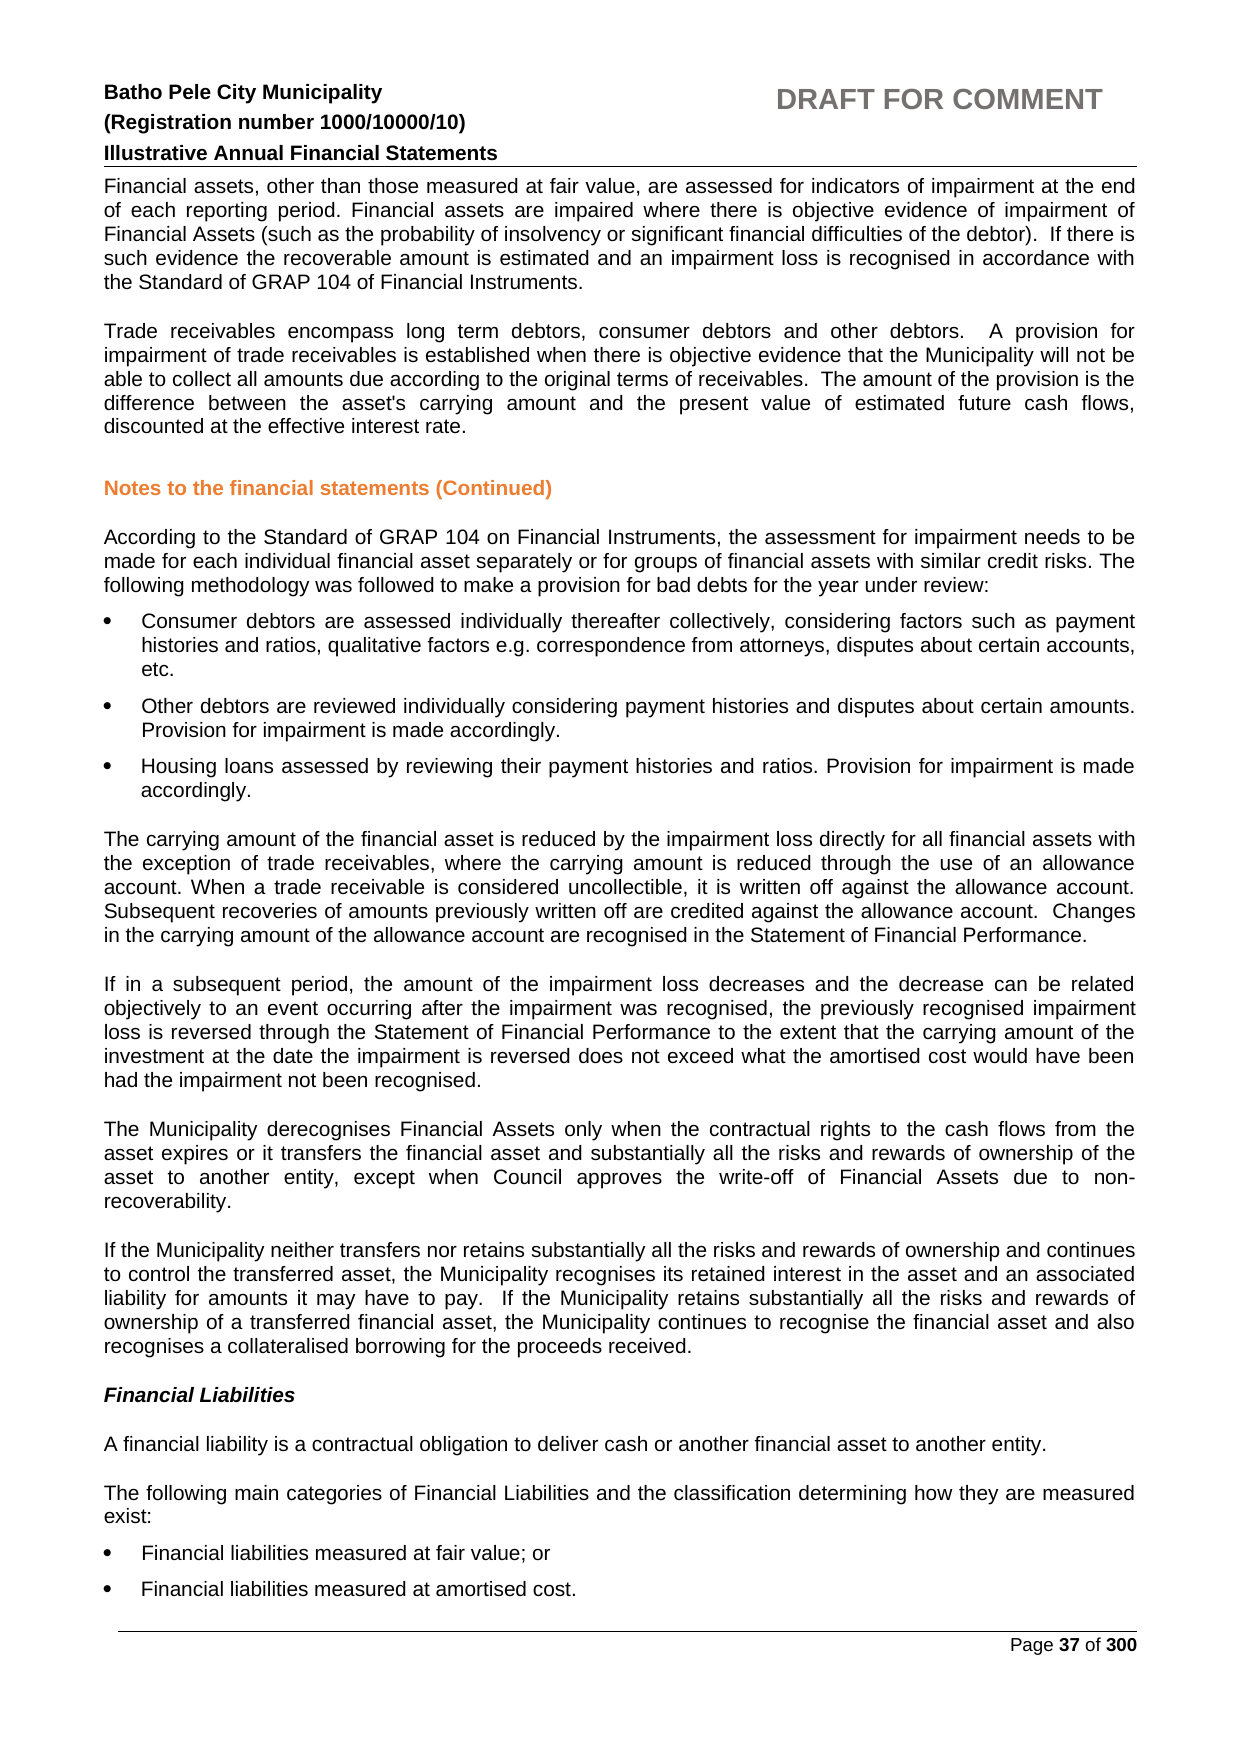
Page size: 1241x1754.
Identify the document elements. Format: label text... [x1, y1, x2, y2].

text According to the Standard of GRAP 104 on Financial Instruments, the assessment for impairment needs to be made for each individual financial asset separately or for groups of financial assets with similar credit risks. The following methodology was followed to make a provision for bad debts for the year under review: [103, 525, 1137, 597]
text Financial assets, other than those measured at fair value, are assessed for indicators of impairment at the end of each reporting period. Financial assets are impaired where there is objective evidence of impairment of Financial Assets (such as the probability of insolvency or significant financial difficulties of the debtor). If there is such evidence the recoverable amount is estimated and an impairment loss is recognised in accordance with the Standard of GRAP 104 of Financial Instruments. [103, 174, 1137, 293]
list Financial liabilities measured at fair value; or [103, 1541, 1137, 1565]
text The Municipality derecognises Financial Assets only when the contractual rights to the cash flows from the asset expires or it transfers the financial asset and substantially all the risks and rewards of ownership of the asset to another entity, except when Council approves the write-off of Financial Assets due to non-recoverability. [103, 1117, 1137, 1213]
text If the Municipality neither transfers nor retains substantially all the risks and rewards of ownership and continues to control the transferred asset, the Municipality recognises its retained interest in the asset and an associated liability for amounts it may have to pay. If the Municipality retains substantially all the risks and rewards of ownership of a transferred financial asset, the Municipality continues to recognise the financial asset and also recognises a collateralised borrowing for the proceeds received. [103, 1238, 1137, 1357]
text Financial Liabilities [103, 1382, 1137, 1406]
text The following main categories of Financial Liabilities and the classification determining how they are measured exist: [103, 1480, 1137, 1528]
list Housing loans assessed by reviewing their payment histories and ratios. Provision for impairment is made accordingly. [103, 754, 1137, 802]
list Other debtors are reviewed individually considering payment histories and disputes about certain amounts. Provision for impairment is made accordingly. [103, 694, 1137, 742]
text Trade receivables encompass long term debtors, consumer debtors and other debtors. A provision for impairment of trade receivables is established when there is objective evidence that the Municipality will not be able to collect all amounts due according to the original terms of receivables. The amount of the provision is the difference between the asset's carrying amount and the present value of estimated future cash flows, discounted at the effective interest rate. [103, 318, 1137, 438]
text A financial liability is a contractual obligation to deliver cash or another financial asset to another entity. [103, 1431, 1137, 1455]
list Consumer debtors are assessed individually thereafter collectively, considering factors such as payment histories and ratios, qualitative factors e.g. correspondence from attorneys, disputes about certain accounts, etc. [103, 609, 1137, 681]
text Notes to the financial statements (Continued) [103, 476, 1137, 500]
list Financial liabilities measured at amortised cost. [103, 1577, 1137, 1601]
text The carrying amount of the financial asset is reduced by the impairment loss directly for all financial assets with the exception of trade receivables, where the carrying amount is reduced through the use of an allowance account. When a trade receivable is considered uncollectible, it is written off against the allowance account. Subsequent recoveries of amounts previously written off are credited against the allowance account. Changes in the carrying amount of the allowance account are recognised in the Statement of Financial Performance. [103, 827, 1137, 947]
text If in a subsequent period, the amount of the impairment loss decreases and the decrease can be related objectively to an event occurring after the impairment was recognised, the previously recognised impairment loss is reversed through the Statement of Financial Performance to the extent that the carrying amount of the investment at the date the impairment is reversed does not exceed what the amortised cost would have been had the impairment not been recognised. [103, 972, 1137, 1092]
